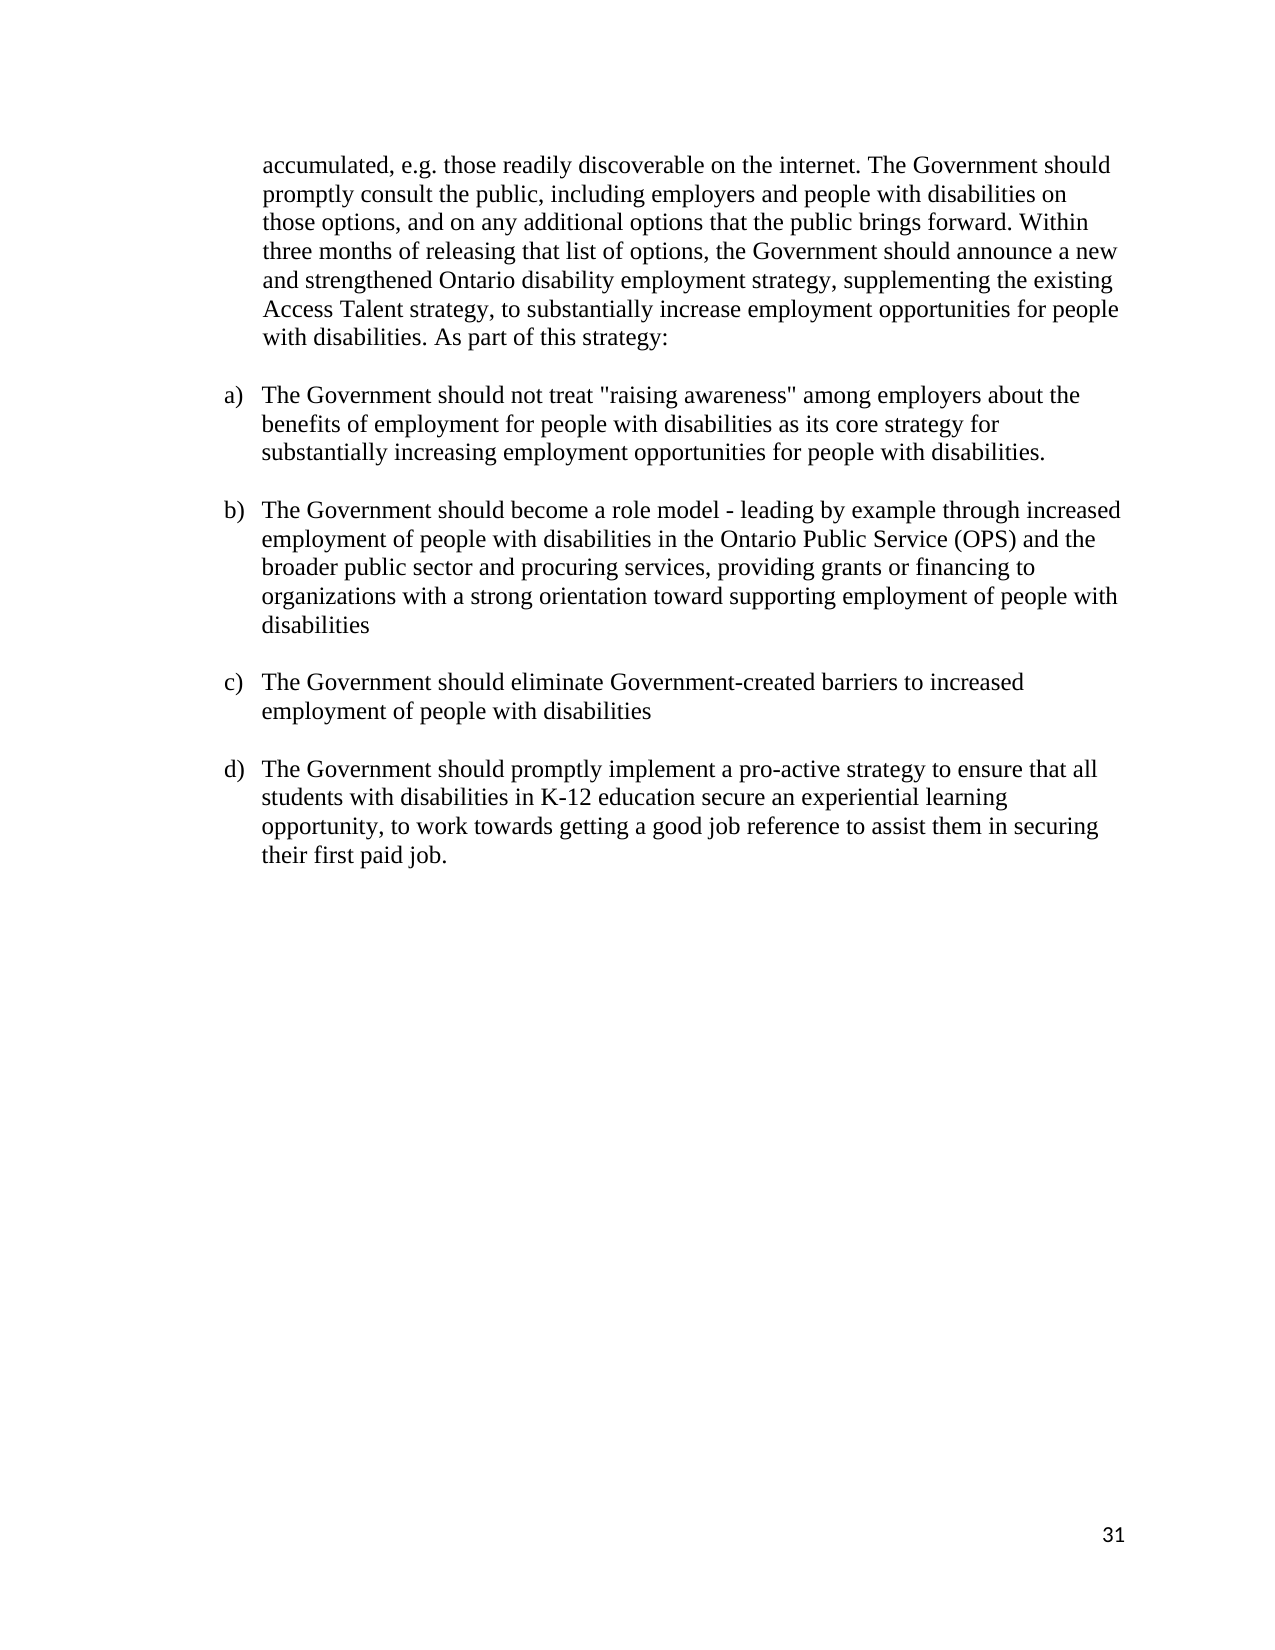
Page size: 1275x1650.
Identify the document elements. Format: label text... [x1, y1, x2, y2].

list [187, 150, 1125, 351]
list The Government should not treat "raising awareness" among employers about the benefits of employment for people with disabilities as its core strategy for substantially increasing employment opportunities for people with disabilities. [224, 380, 1125, 466]
list The Government should promptly implement a pro-active strategy to ensure that all students with disabilities in K-12 education secure an experiential learning opportunity, to work towards getting a good job reference to assist them in securing their first paid job. [224, 754, 1125, 869]
list The Government should become a role model - leading by example through increased employment of people with disabilities in the Ontario Public Service (OPS) and the broader public sector and procuring services, providing grants or financing to organizations with a strong orientation toward supporting employment of people with disabilities [224, 495, 1125, 639]
list The Government should eliminate Government-created barriers to increased employment of people with disabilities [224, 667, 1125, 725]
